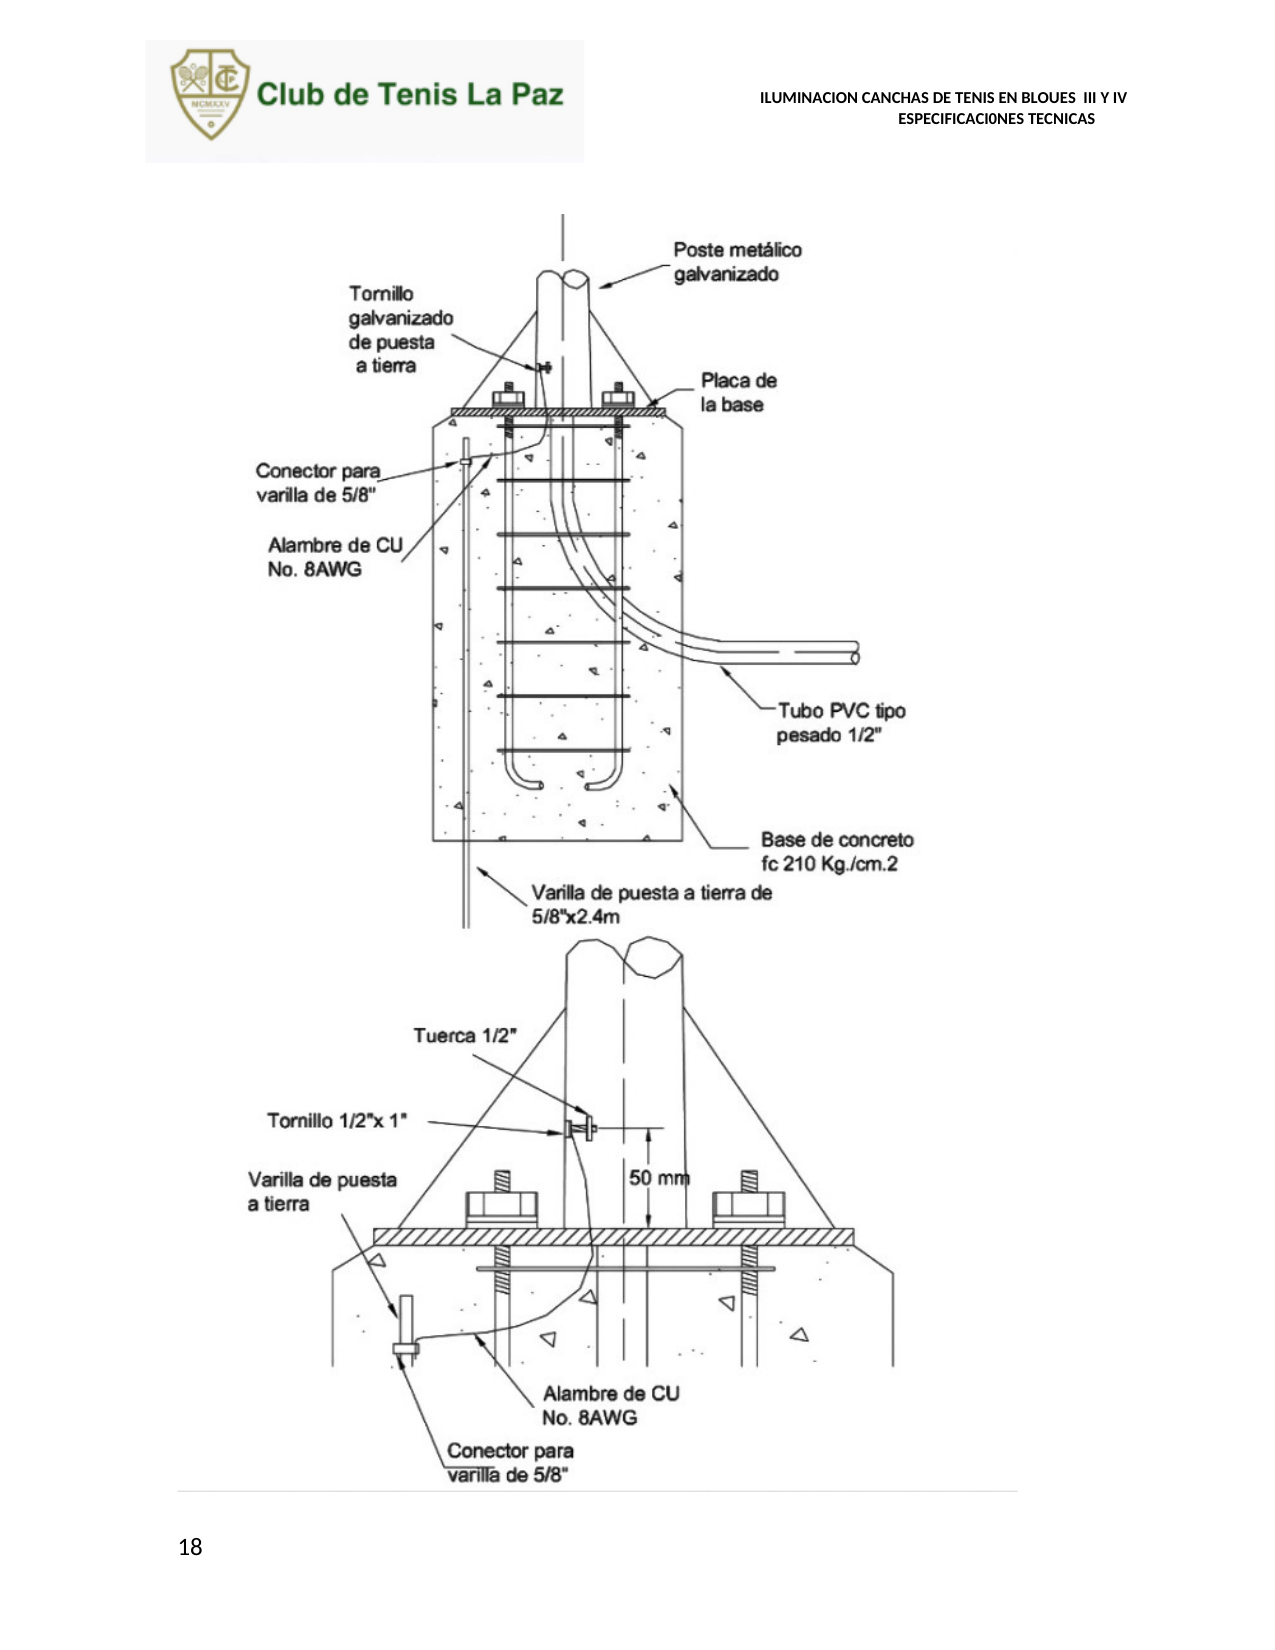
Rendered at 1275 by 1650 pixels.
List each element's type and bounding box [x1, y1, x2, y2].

picture [145, 40, 585, 163]
picture [177, 214, 1018, 1492]
